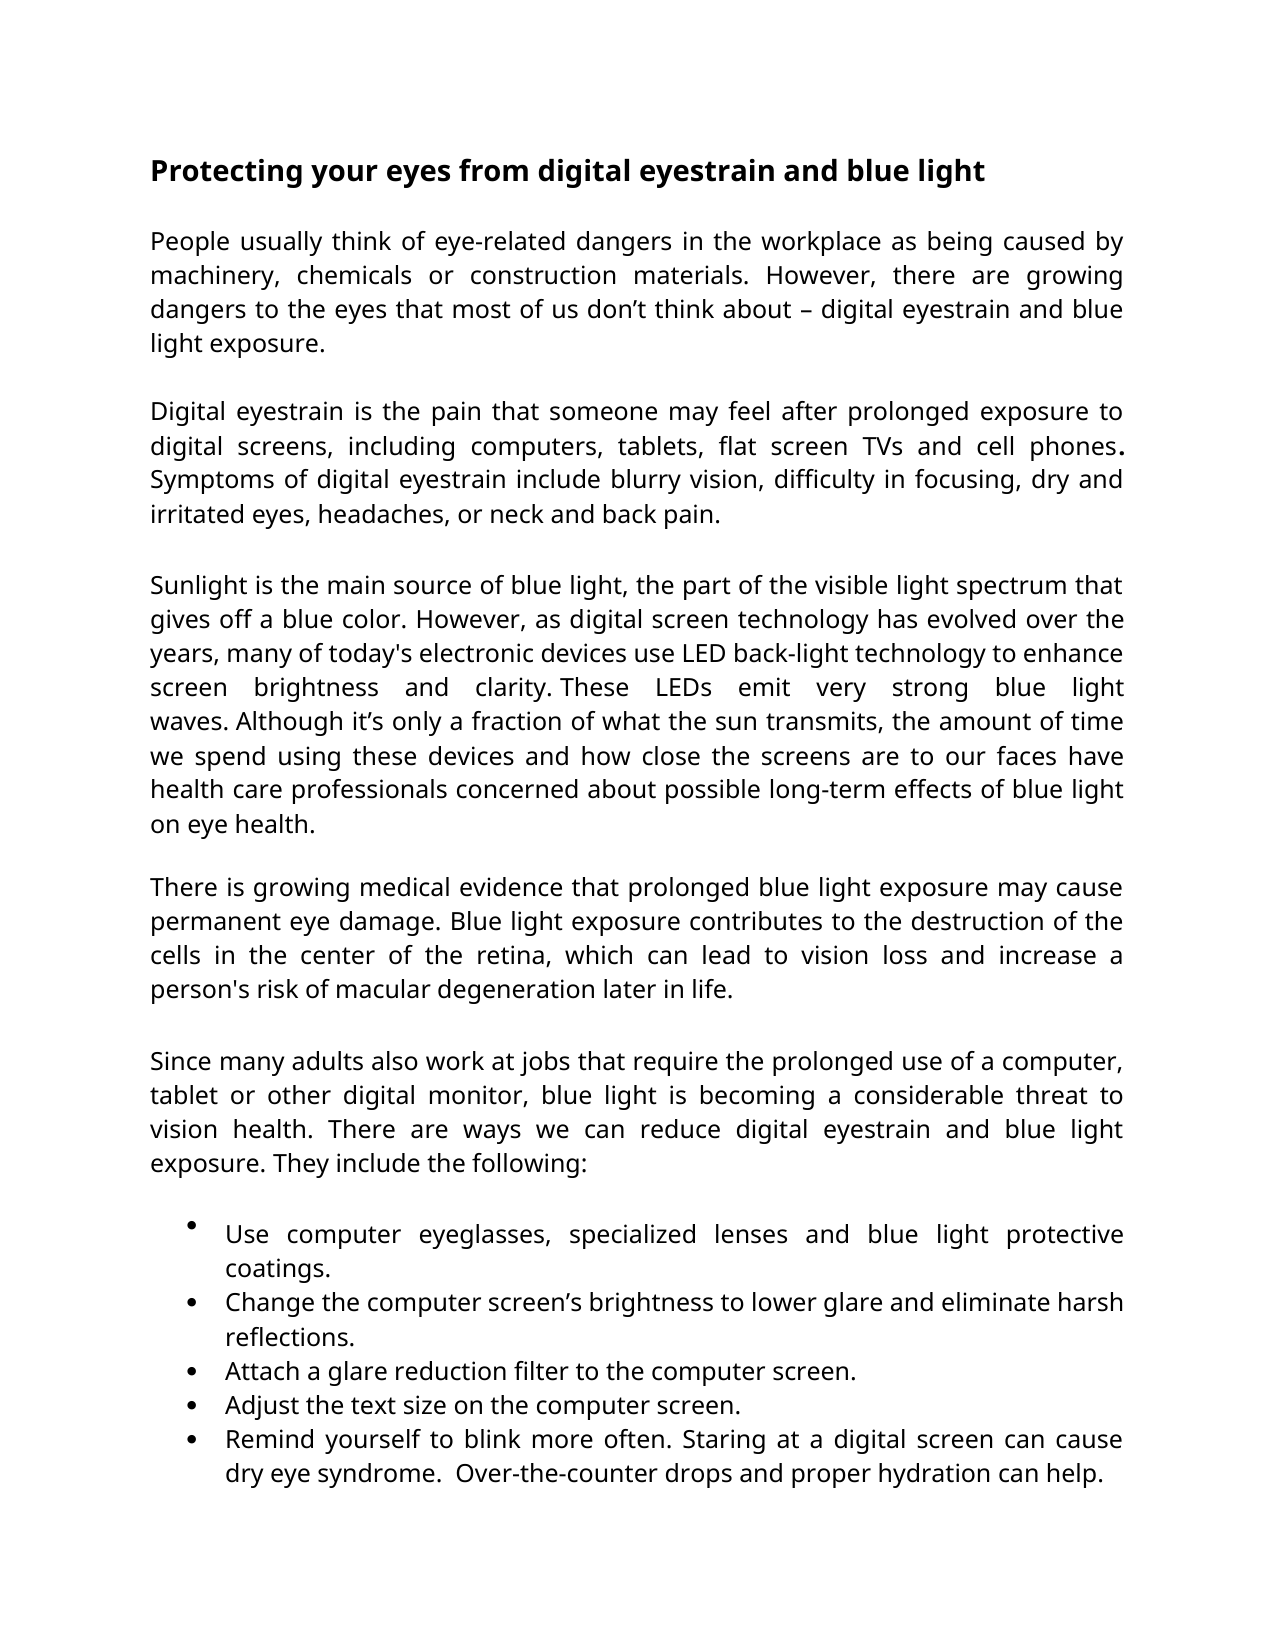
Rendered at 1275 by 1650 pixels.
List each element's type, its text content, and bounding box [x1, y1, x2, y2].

text Protecting your eyes from digital eyestrain and blue light [150, 150, 1125, 190]
text There is growing medical evidence that prolonged blue light exposure may cause permanent eye damage. Blue light exposure contributes to the destruction of the cells in the center of the retina, which can lead to vision loss and increase a person's risk of macular degeneration later in life. [150, 869, 1125, 1006]
text Digital eyestrain is the pain that someone may feel after prolonged exposure to digital screens, including computers, tablets, flat screen TVs and cell phones. Symptoms of digital eyestrain include blurry vision, difficulty in focusing, dry and irritated eyes, headaches, or neck and back pain. [150, 394, 1125, 530]
text Sunlight is the main source of blue light, the part of the visible light spectrum that gives off a blue color. However, as digital screen technology has evolved over the years, many of today's electronic devices use LED back-light technology to enhance screen brightness and clarity. These LEDs emit very strong blue light waves. Although it’s only a fraction of what the sun transmits, the amount of time we spend using these devices and how close the screens are to our faces have health care professionals concerned about possible long-term effects of blue light on eye health. [150, 568, 1125, 840]
list Change the computer screen’s brightness to lower glare and eliminate harsh reflections. [187, 1285, 1125, 1353]
list Adjust the text size on the computer screen. [187, 1387, 1125, 1421]
list Attach a glare reduction filter to the computer screen. [187, 1353, 1125, 1387]
list Remind yourself to blink more often. Staring at a digital screen can cause dry eye syndrome. Over-the-counter drops and proper hydration can help. [187, 1421, 1125, 1489]
text Since many adults also work at jobs that require the prolonged use of a computer, tablet or other digital monitor, blue light is becoming a considerable threat to vision health. There are ways we can reduce digital eyestrain and blue light exposure. They include the following: [150, 1043, 1125, 1179]
list Use computer eyeglasses, specialized lenses and blue light protective coatings. [187, 1217, 1125, 1285]
text People usually think of eye-related dangers in the workplace as being caused by machinery, chemicals or construction materials. However, there are growing dangers to the eyes that most of us don’t think about – digital eyestrain and blue light exposure. [150, 224, 1125, 360]
